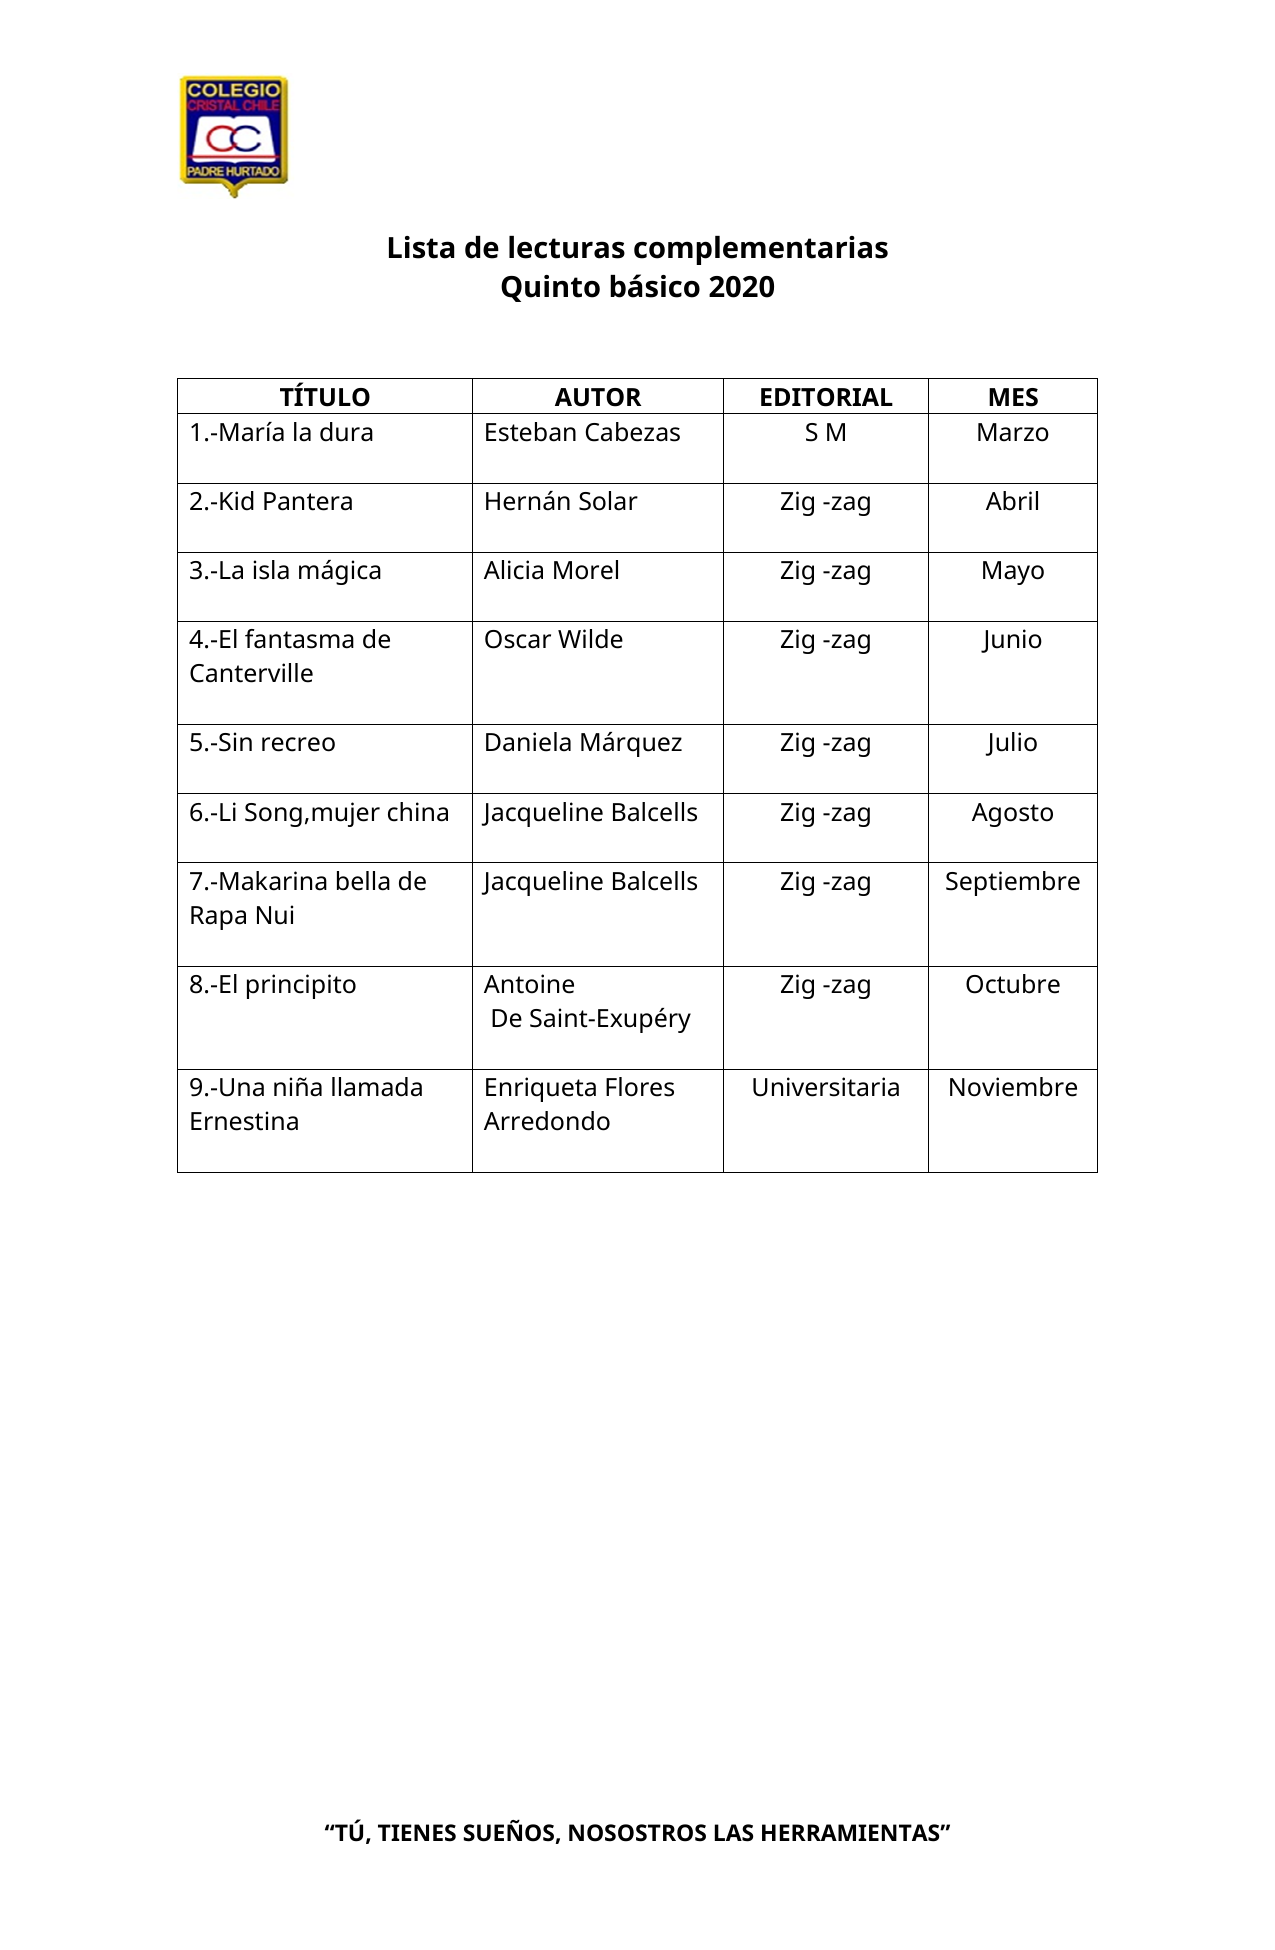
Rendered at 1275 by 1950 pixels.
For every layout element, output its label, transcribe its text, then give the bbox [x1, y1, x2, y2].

picture [177, 73, 295, 199]
text Lista de lecturas complementarias [177, 227, 1098, 267]
table_cell Antoine De Saint-Exupéry [473, 967, 723, 1069]
table_cell S M [724, 414, 928, 482]
table_cell Jacqueline Balcells [473, 863, 723, 966]
table_cell Esteban Cabezas [473, 414, 723, 482]
table_cell Zig -zag [724, 967, 928, 1069]
table_cell Jacqueline Balcells [473, 794, 723, 862]
text Quinto básico 2020 [177, 267, 1098, 306]
table_cell Hernán Solar [473, 484, 723, 552]
table_cell Zig -zag [724, 863, 928, 966]
table_cell Noviembre [929, 1070, 1097, 1172]
table_header TÍTULO [178, 379, 472, 413]
table_cell Enriqueta Flores Arredondo [473, 1070, 723, 1172]
table_cell Junio [929, 622, 1097, 724]
table_cell 5.-Sin recreo [178, 725, 472, 793]
table_cell 9.-Una niña llamada Ernestina [178, 1070, 472, 1172]
table_cell Mayo [929, 553, 1097, 621]
table_cell Universitaria [724, 1070, 928, 1172]
table_cell Zig -zag [724, 725, 928, 793]
table_header AUTOR [473, 379, 723, 413]
table_cell Zig -zag [724, 484, 928, 552]
table_cell 8.-El principito [178, 967, 472, 1069]
table_cell 6.-Li Song,mujer china [178, 794, 472, 862]
table_cell 2.-Kid Pantera [178, 484, 472, 552]
table_cell Octubre [929, 967, 1097, 1069]
table_cell Alicia Morel [473, 553, 723, 621]
table_cell Marzo [929, 414, 1097, 482]
table_cell 3.-La isla mágica [178, 553, 472, 621]
table_cell Zig -zag [724, 553, 928, 621]
table_cell Abril [929, 484, 1097, 552]
table_cell Septiembre [929, 863, 1097, 966]
table_cell Julio [929, 725, 1097, 793]
table_cell Zig -zag [724, 794, 928, 862]
table_cell 7.-Makarina bella de Rapa Nui [178, 863, 472, 966]
table_cell Zig -zag [724, 622, 928, 724]
table_header MES [929, 379, 1097, 413]
table_cell 4.-El fantasma de Canterville [178, 622, 472, 724]
table_cell Agosto [929, 794, 1097, 862]
table_cell Daniela Márquez [473, 725, 723, 793]
table_cell 1.-María la dura [178, 414, 472, 482]
table_header EDITORIAL [724, 379, 928, 413]
table_cell Oscar Wilde [473, 622, 723, 724]
